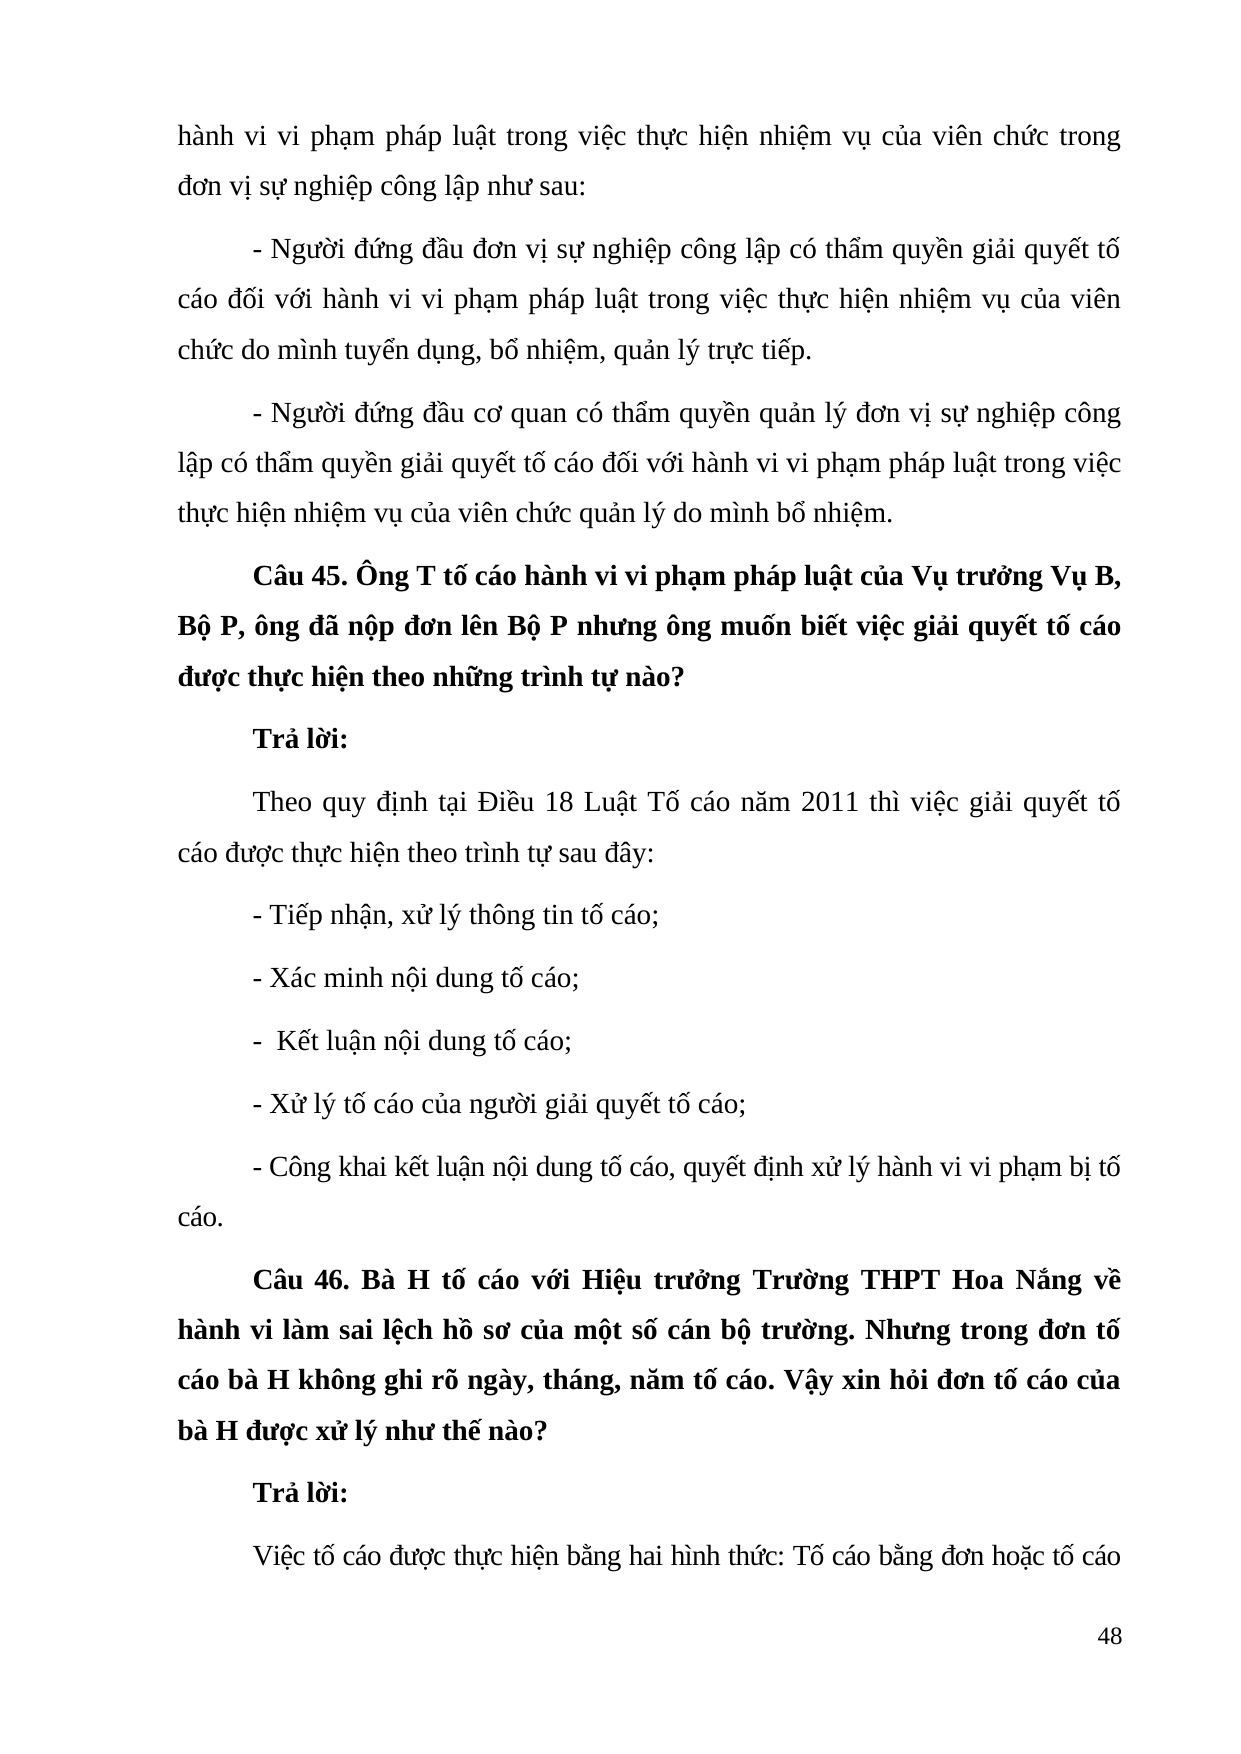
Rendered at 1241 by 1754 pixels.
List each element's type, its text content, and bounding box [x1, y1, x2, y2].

text - Tiếp nhận, xử lý thông tin tố cáo; [177, 897, 1122, 931]
text Câu 45. Ông T tố cáo hành vi vi phạm pháp luật của Vụ trưởng Vụ B, Bộ P, ông đã nộp đơn lên Bộ P nhưng ông muốn biết việc giải quyết tố cáo được thực hiện theo những trình tự nào? [177, 558, 1122, 692]
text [177, 1538, 1122, 1572]
text - Xử lý tố cáo của người giải quyết tố cáo; [177, 1086, 1122, 1119]
text - Xác minh nội dung tố cáo; [177, 960, 1122, 994]
text - Kết luận nội dung tố cáo; [177, 1023, 1122, 1057]
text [177, 118, 1122, 202]
text - Công khai kết luận nội dung tố cáo, quyết định xử lý hành vi vi phạm bị tố cáo. [177, 1149, 1122, 1233]
text - Người đứng đầu cơ quan có thẩm quyền quản lý đơn vị sự nghiệp công lập có thẩm quyền giải quyết tố cáo đối với hành vi vi phạm pháp luật trong việc thực hiện nhiệm vụ của viên chức quản lý do mình bổ nhiệm. [177, 395, 1122, 529]
text Trả lời: [177, 1476, 1122, 1509]
text Câu 46. Bà H tố cáo với Hiệu trưởng Trường THPT Hoa Nắng về hành vi làm sai lệch hồ sơ của một số cán bộ trường. Nhưng trong đơn tố cáo bà H không ghi rõ ngày, tháng, năm tố cáo. Vậy xin hỏi đơn tố cáo của bà H được xử lý như thế nào? [177, 1262, 1122, 1446]
text Theo quy định tại Điều 18 Luật Tố cáo năm 2011 thì việc giải quyết tố cáo được thực hiện theo trình tự sau đây: [177, 784, 1122, 868]
text Trả lời: [177, 722, 1122, 755]
text - Người đứng đầu đơn vị sự nghiệp công lập có thẩm quyền giải quyết tố cáo đối với hành vi vi phạm pháp luật trong việc thực hiện nhiệm vụ của viên chức do mình tuyển dụng, bổ nhiệm, quản lý trực tiếp. [177, 231, 1122, 365]
